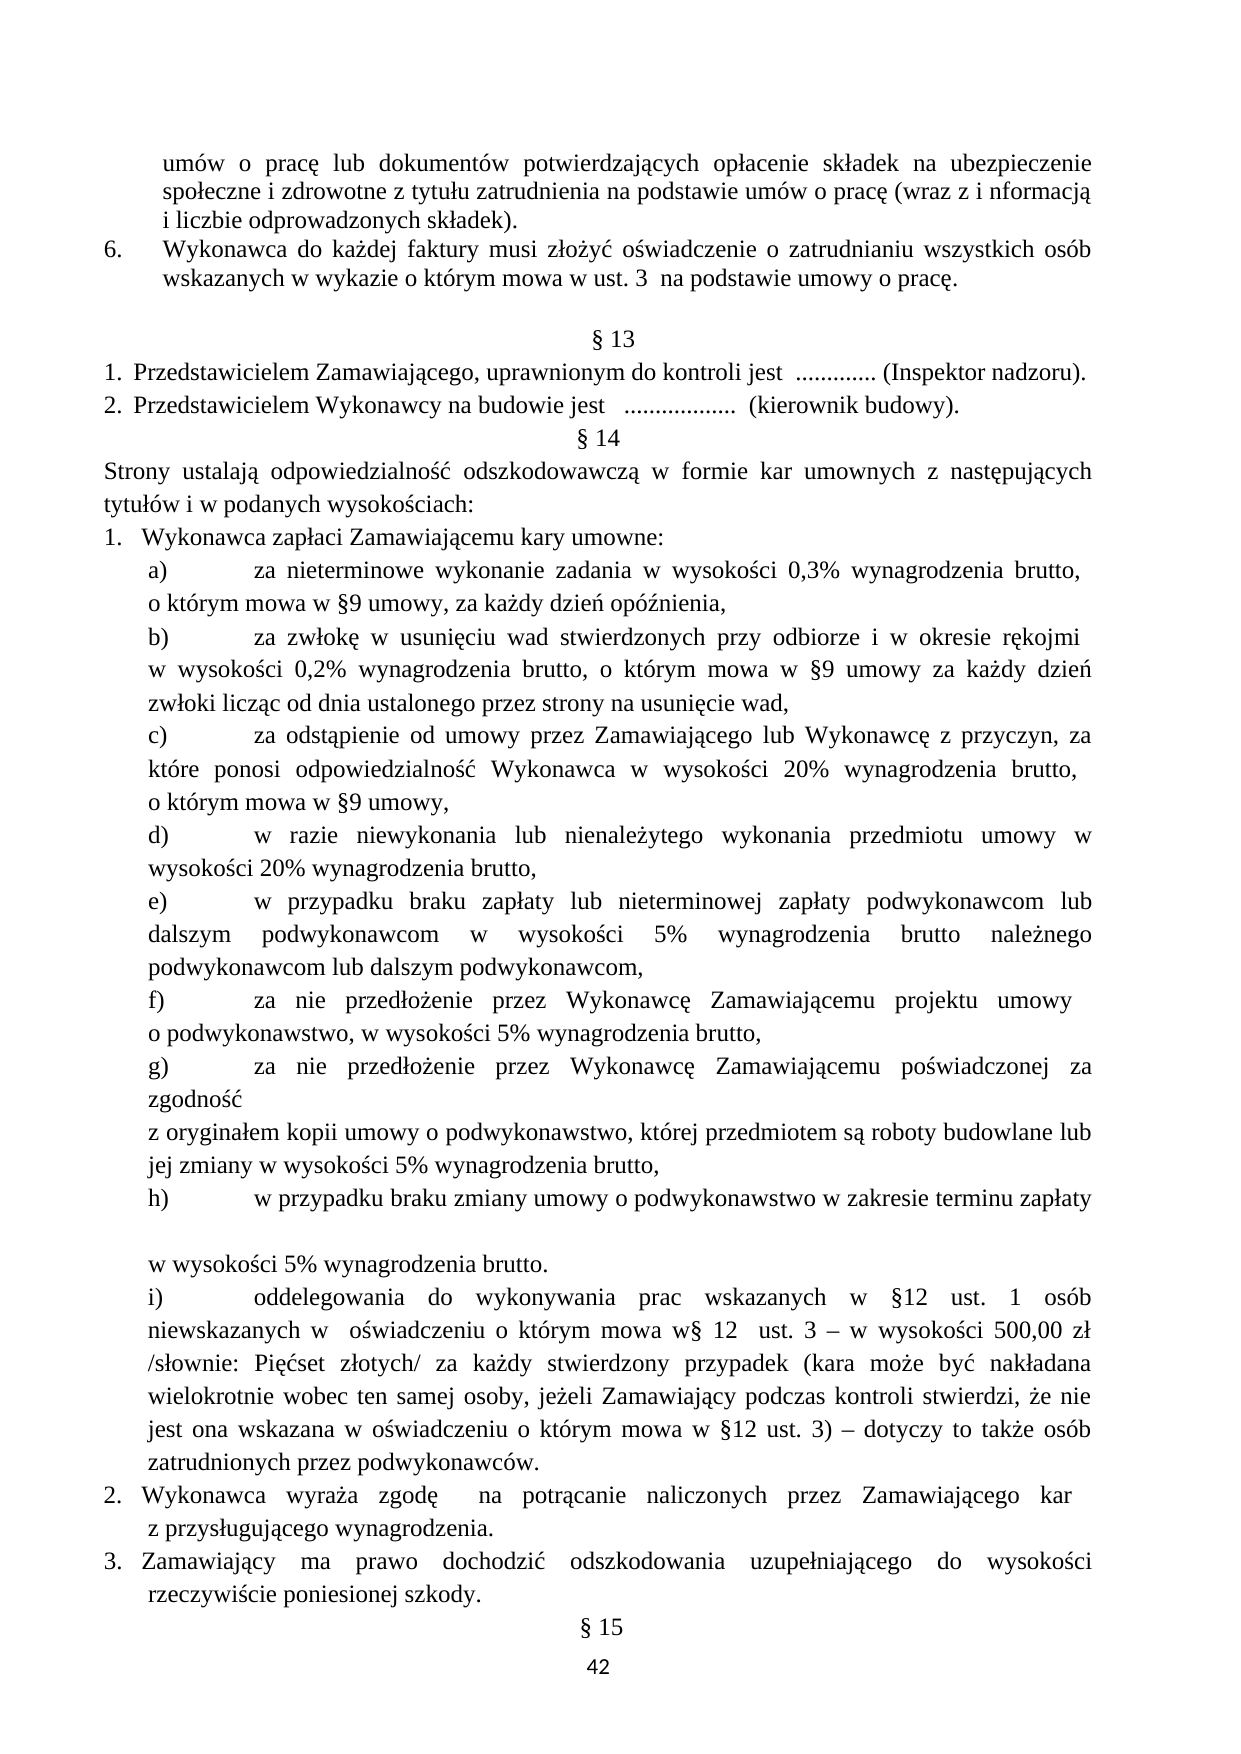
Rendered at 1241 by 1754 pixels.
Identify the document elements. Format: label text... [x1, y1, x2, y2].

list za zwłokę w usunięciu wad stwierdzonych przy odbiorze i w okresie rękojmi w wysokości 0,2% wynagrodzenia brutto, o którym mowa w §9 umowy za każdy dzień zwłoki licząc od dnia ustalonego przez strony na usunięcie wad, [148, 622, 1093, 716]
list Zamawiający ma prawo dochodzić odszkodowania uzupełniającego do wysokości rzeczywiście poniesionej szkody. [103, 1546, 1093, 1608]
list oddelegowania do wykonywania prac wskazanych w §12 ust. 1 osób niewskazanych w oświadczeniu o którym mowa w§ 12 ust. 3 – w wysokości 500,00 zł /słownie: Pięćset złotych/ za każdy stwierdzony przypadek (kara może być nakładana wielokrotnie wobec ten samej osoby, jeżeli Zamawiający podczas kontroli stwierdzi, że nie jest ona wskazana w oświadczeniu o którym mowa w §12 ust. 3) – dotyczy to także osób zatrudnionych przez podwykonawców. [148, 1282, 1093, 1476]
list za nie przedłożenie przez Wykonawcę Zamawiającemu projektu umowy o podwykonawstwo, w wysokości 5% wynagrodzenia brutto, [148, 985, 1093, 1047]
list Przedstawicielem Wykonawcy na budowie jest .................. (kierownik budowy). [103, 390, 1093, 419]
list za odstąpienie od umowy przez Zamawiającego lub Wykonawcę z przyczyn, za które ponosi odpowiedzialność Wykonawca w wysokości 20% wynagrodzenia brutto, o którym mowa w §9 umowy, [148, 721, 1093, 815]
list w razie niewykonania lub nienależytego wykonania przedmiotu umowy w wysokości 20% wynagrodzenia brutto, [148, 820, 1093, 881]
list Wykonawca zapłaci Zamawiającemu kary umowne: [103, 522, 1093, 551]
list Przedstawicielem Zamawiającego, uprawnionym do kontroli jest ............. (Inspektor nadzoru). [103, 357, 1093, 386]
list w przypadku braku zapłaty lub nieterminowej zapłaty podwykonawcom lub dalszym podwykonawcom w wysokości 5% wynagrodzenia brutto należnego podwykonawcom lub dalszym podwykonawcom, [148, 886, 1093, 981]
list 6. Wykonawca do każdej faktury musi złożyć oświadczenie o zatrudnianiu wszystkich osób wskazanych w wykazie o którym mowa w ust. 3 na podstawie umowy o pracę. [103, 234, 1093, 291]
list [103, 148, 1093, 234]
text § 15 [103, 1612, 1093, 1641]
list za nieterminowe wykonanie zadania w wysokości 0,3% wynagrodzenia brutto, o którym mowa w §9 umowy, za każdy dzień opóźnienia, [148, 556, 1093, 617]
text § 14 [103, 423, 1093, 452]
list w przypadku braku zmiany umowy o podwykonawstwo w zakresie terminu zapłaty w wysokości 5% wynagrodzenia brutto. [148, 1183, 1093, 1278]
text § 13 [133, 324, 1093, 353]
text Strony ustalają odpowiedzialność odszkodowawczą w formie kar umownych z następujących tytułów i w podanych wysokościach: [103, 456, 1093, 518]
list Wykonawca wyraża zgodę na potrącanie naliczonych przez Zamawiającego kar z przysługującego wynagrodzenia. [103, 1480, 1093, 1542]
list za nie przedłożenie przez Wykonawcę Zamawiającemu poświadczonej za zgodność z oryginałem kopii umowy o podwykonawstwo, której przedmiotem są roboty budowlane lub jej zmiany w wysokości 5% wynagrodzenia brutto, [148, 1051, 1093, 1179]
